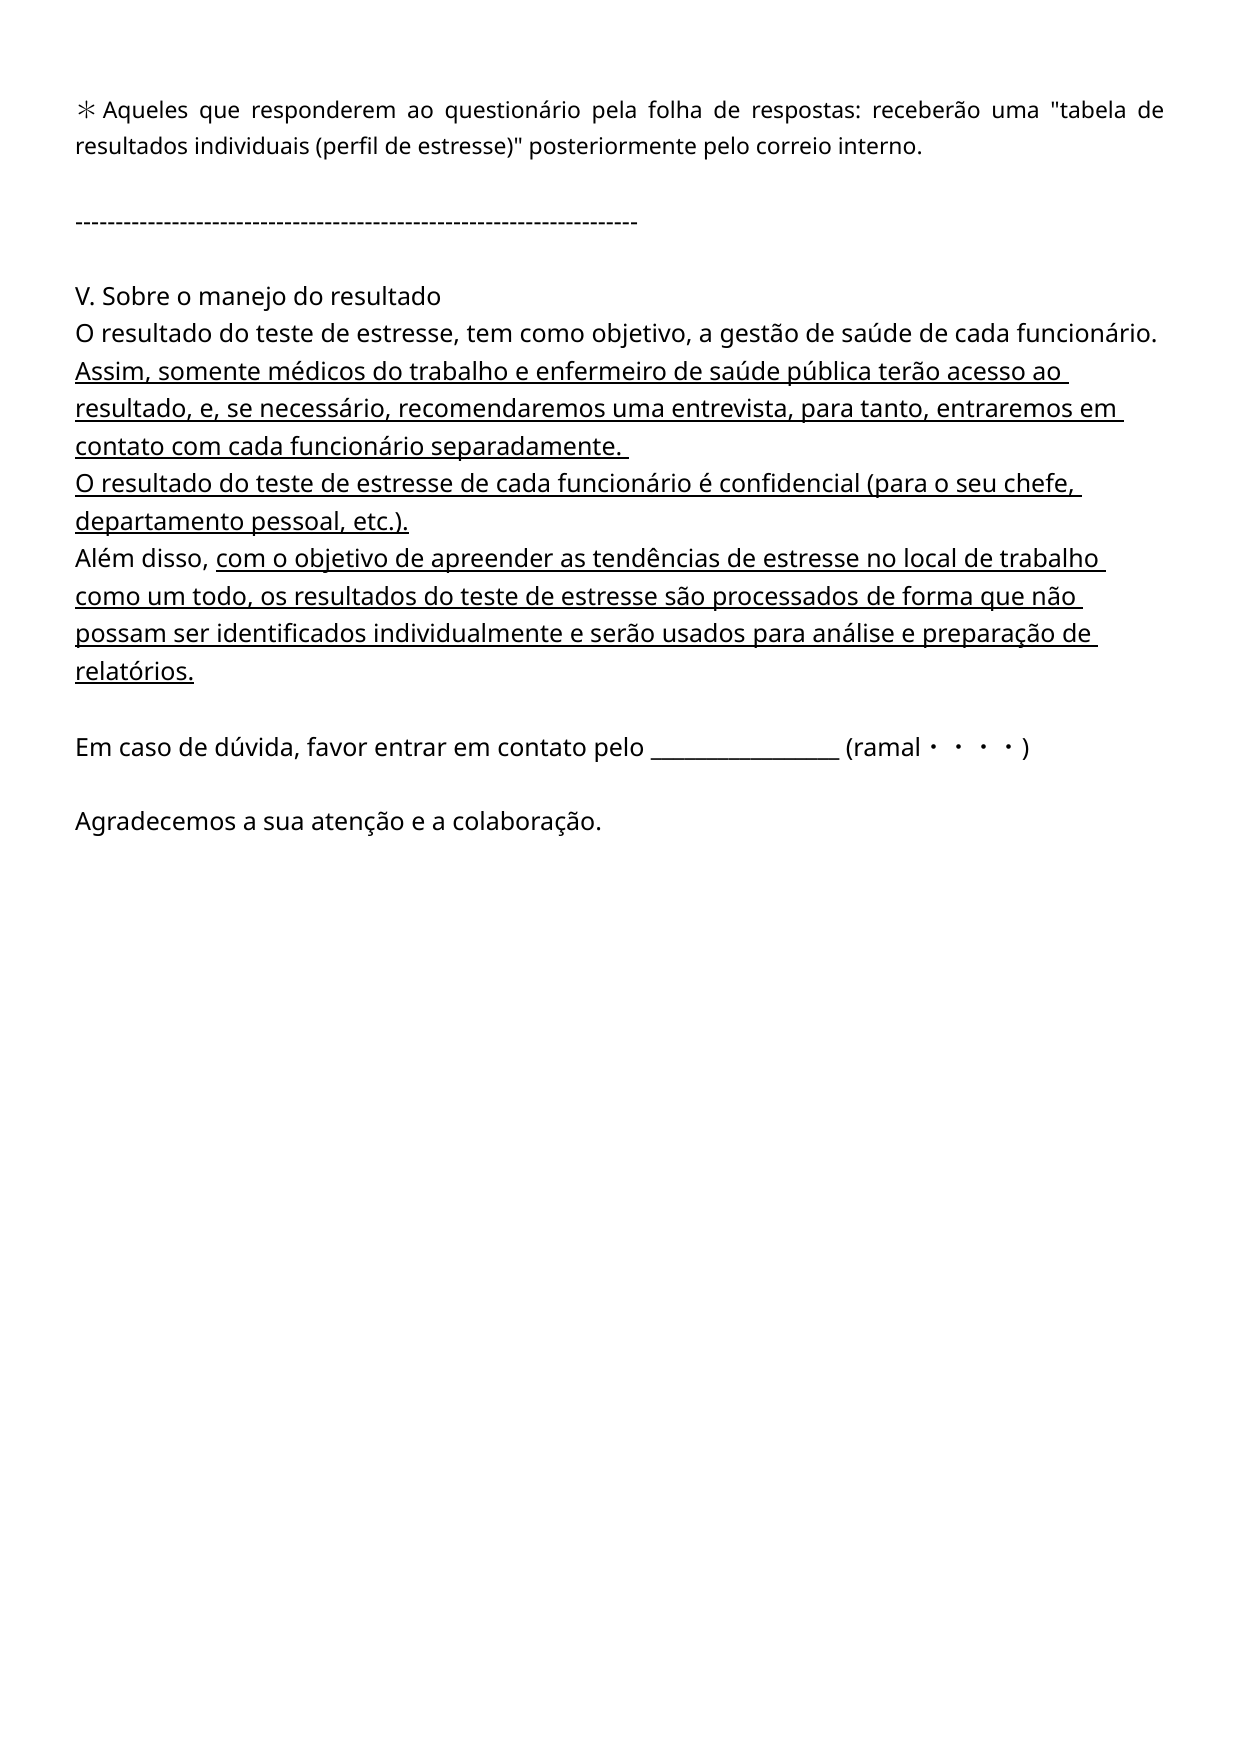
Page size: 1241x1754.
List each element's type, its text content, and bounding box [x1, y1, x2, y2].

text O resultado do teste de estresse de cada funcionário é confidencial (para o seu chefe, departamento pessoal, etc.). [75, 464, 1165, 539]
text Em caso de dúvida, favor entrar em contato pelo _________________ (ramal・・・・) [75, 727, 1165, 764]
list ＊Aqueles que responderem ao questionário pela folha de respostas: receberão uma "tabela de resultados individuais (perfil de estresse)" posteriormente pelo correio interno. [75, 89, 1165, 164]
text O resultado do teste de estresse, tem como objetivo, a gestão de saúde de cada funcionário. [75, 314, 1165, 352]
text Além disso, com o objetivo de apreender as tendências de estresse no local de trabalho como um todo, os resultados do teste de estresse são processados ​​de forma que não possam ser identificados individualmente e serão usados ​​para análise e preparação de relatórios. [75, 539, 1165, 689]
text ---------------------------------------------------------------------- [75, 202, 1165, 239]
text V. Sobre o manejo do resultado [75, 277, 1165, 314]
text Agradecemos a sua atenção e a colaboração. [75, 802, 1165, 839]
text Assim, somente médicos do trabalho e enfermeiro de saúde pública terão acesso ao resultado, e, se necessário, recomendaremos uma entrevista, para tanto, entraremos em contato com cada funcionário separadamente. [75, 352, 1165, 464]
